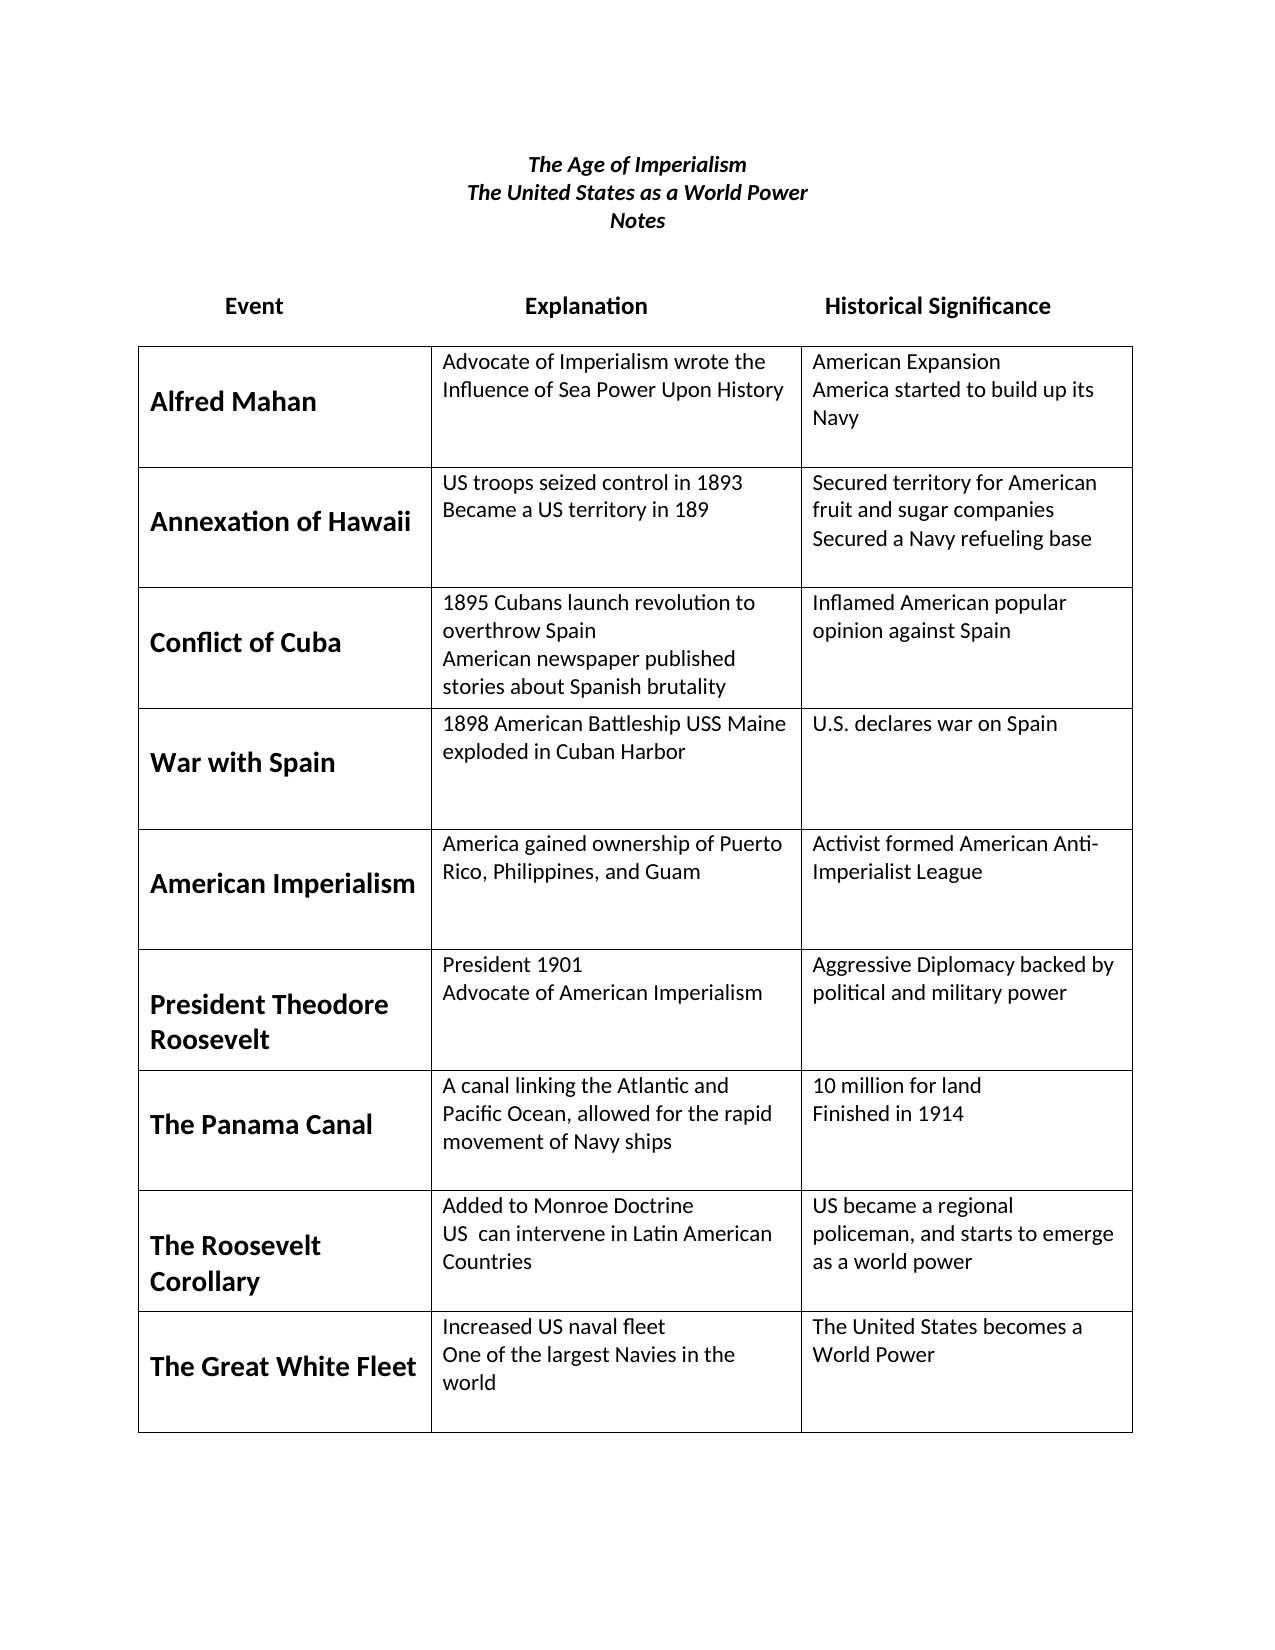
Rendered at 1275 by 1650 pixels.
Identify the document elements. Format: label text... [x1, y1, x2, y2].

table_cell Secured territory for American fruit and sugar companies Secured a Navy refueling base [802, 468, 1132, 587]
table_cell The Great White Fleet [139, 1312, 431, 1432]
text The Age of Imperialism [150, 150, 1125, 178]
table_cell Activist formed American Anti-Imperialist League [802, 830, 1132, 949]
table_cell U.S. declares war on Spain [802, 709, 1132, 828]
table_cell Inflamed American popular opinion against Spain [802, 588, 1132, 708]
table_cell 10 million for land Finished in 1914 [802, 1071, 1132, 1190]
text The United States as a World Power [150, 178, 1125, 206]
table_header Advocate of Imperialism wrote the Influence of Sea Power Upon History [432, 347, 801, 467]
text Notes [150, 206, 1125, 234]
table_cell The Roosevelt Corollary [139, 1191, 431, 1311]
table_cell Aggressive Diplomacy backed by political and military power [802, 950, 1132, 1070]
text Event Explanation Historical Significance [150, 290, 1125, 321]
table_cell Conflict of Cuba [139, 588, 431, 708]
table_header American Expansion America started to build up its Navy [802, 347, 1132, 467]
table_cell The United States becomes a World Power [802, 1312, 1132, 1432]
table_cell Increased US naval fleet One of the largest Navies in the world [432, 1312, 801, 1432]
table_cell The Panama Canal [139, 1071, 431, 1190]
table_cell A canal linking the Atlantic and Pacific Ocean, allowed for the rapid movement of Navy ships [432, 1071, 801, 1190]
table_cell President Theodore Roosevelt [139, 950, 431, 1070]
table_cell President 1901 Advocate of American Imperialism [432, 950, 801, 1070]
table_cell America gained ownership of Puerto Rico, Philippines, and Guam [432, 830, 801, 949]
table_cell US became a regional policeman, and starts to emerge as a world power [802, 1191, 1132, 1311]
table_cell American Imperialism [139, 830, 431, 949]
table_cell War with Spain [139, 709, 431, 828]
table_cell Annexation of Hawaii [139, 468, 431, 587]
table_cell 1895 Cubans launch revolution to overthrow Spain American newspaper published stories about Spanish brutality [432, 588, 801, 708]
table_cell Added to Monroe Doctrine US can intervene in Latin American Countries [432, 1191, 801, 1311]
table_cell 1898 American Battleship USS Maine exploded in Cuban Harbor [432, 709, 801, 828]
table_cell US troops seized control in 1893 Became a US territory in 189 [432, 468, 801, 587]
table_header Alfred Mahan [139, 347, 431, 467]
